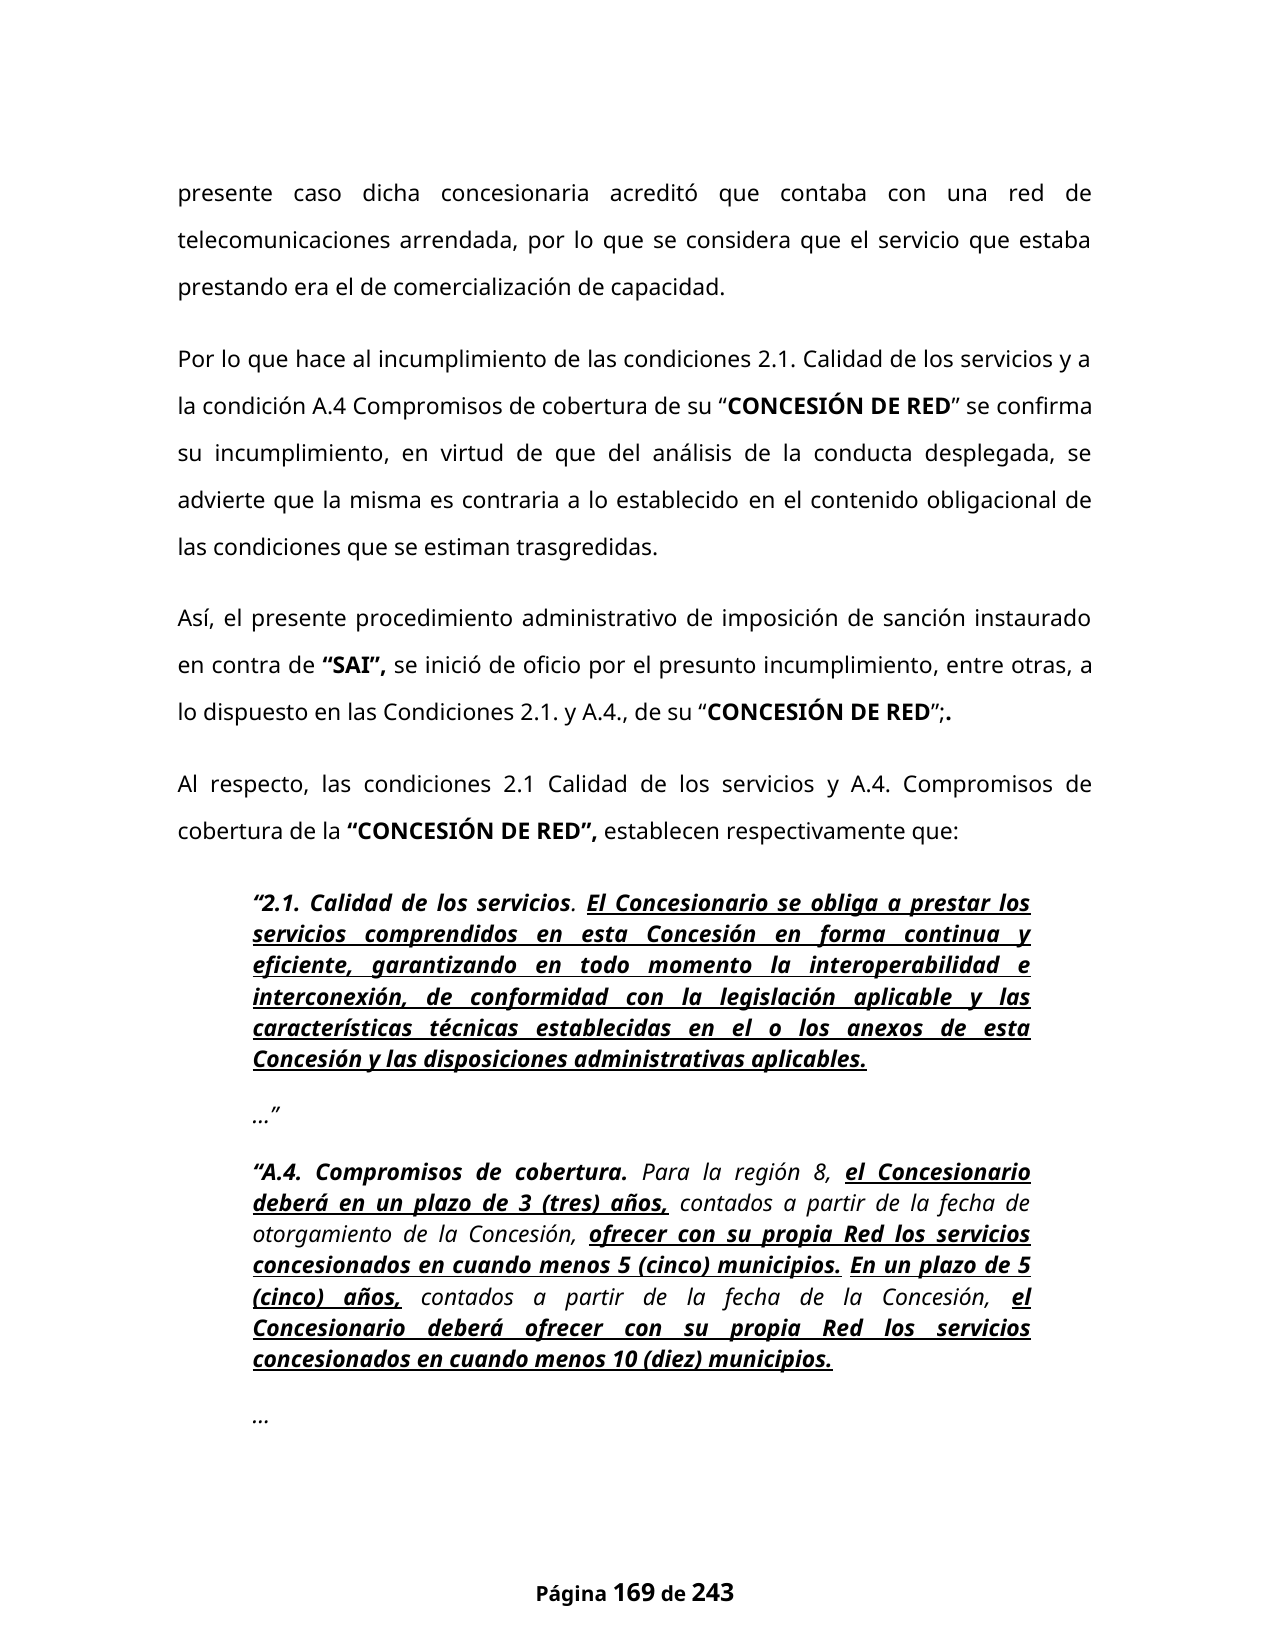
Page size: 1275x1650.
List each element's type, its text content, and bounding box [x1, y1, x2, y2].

text Por lo que hace al incumplimiento de las condiciones 2.1. Calidad de los servicios y a la condición A.4 Compromisos de cobertura de su “CONCESIÓN DE RED” se confirma su incumplimiento, en virtud de que del análisis de la conducta desplegada, se advierte que la misma es contraria a lo establecido en el contenido obligacional de las condiciones que se estiman trasgredidas. [177, 343, 1092, 562]
text …” [252, 1099, 1034, 1130]
text “A.4. Compromisos de cobertura. Para la región 8, el Concesionario deberá en un plazo de 3 (tres) años, contados a partir de la fecha de otorgamiento de la Concesión, ofrecer con su propia Red los servicios concesionados en cuando menos 5 (cinco) municipios. En un plazo de 5 (cinco) años, contados a partir de la fecha de la Concesión, el Concesionario deberá ofrecer con su propia Red los servicios concesionados en cuando menos 10 (diez) municipios. [252, 1155, 1034, 1374]
text Al respecto, las condiciones 2.1 Calidad de los servicios y A.4. Compromisos de cobertura de la “CONCESIÓN DE RED”, establecen respectivamente que: [177, 768, 1092, 846]
text “2.1. Calidad de los servicios. El Concesionario se obliga a prestar los servicios comprendidos en esta Concesión en forma continua y eficiente, garantizando en todo momento la interoperabilidad e interconexión, de conformidad con la legislación aplicable y las características técnicas establecidas en el o los anexos de esta Concesión y las disposiciones administrativas aplicables. [252, 887, 1034, 1074]
text Así, el presente procedimiento administrativo de imposición de sanción instaurado en contra de “SAI”, se inició de oficio por el presunto incumplimiento, entre otras, a lo dispuesto en las Condiciones 2.1. y A.4., de su “CONCESIÓN DE RED”;. [177, 602, 1092, 727]
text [177, 177, 1092, 302]
text … [252, 1399, 1034, 1430]
